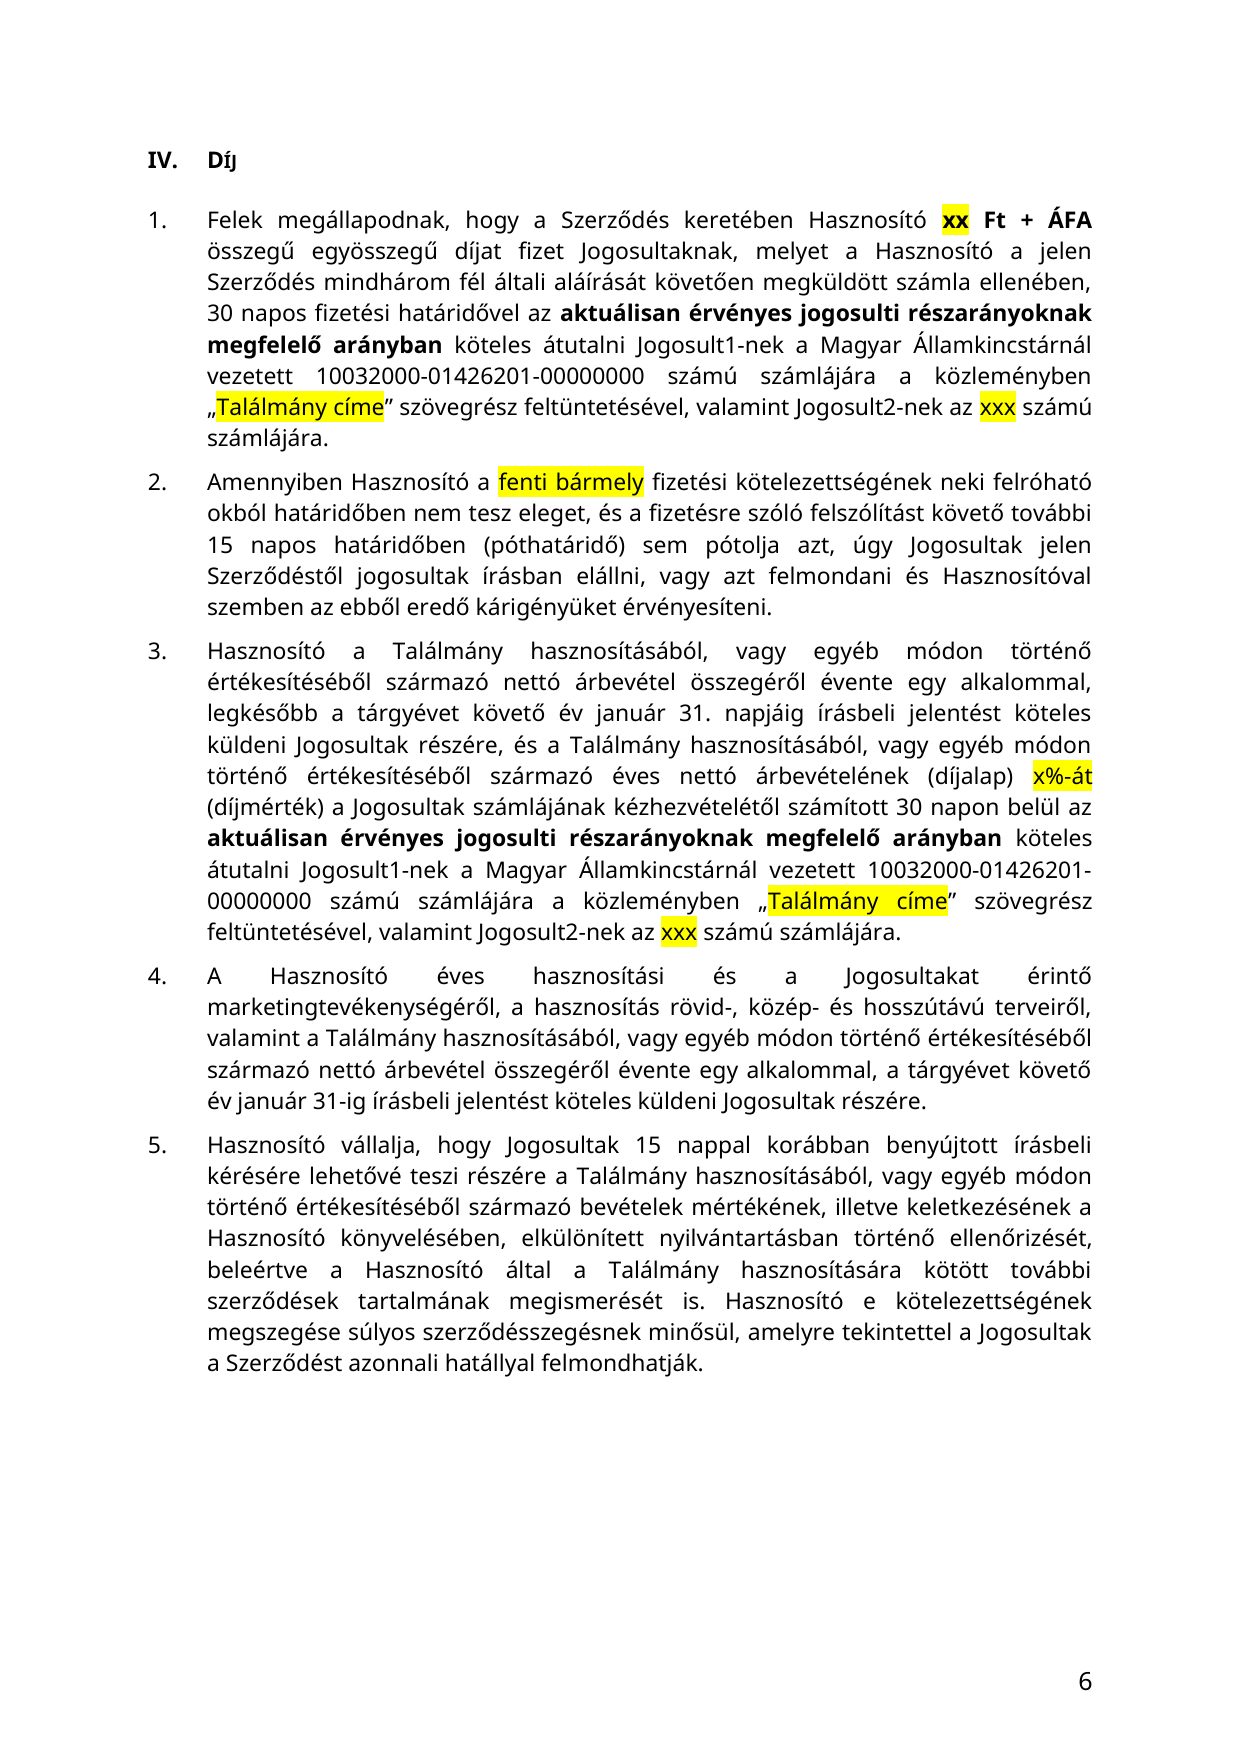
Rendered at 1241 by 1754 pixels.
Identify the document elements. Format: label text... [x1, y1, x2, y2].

text IV. Díj [148, 148, 1092, 174]
list Hasznosító a Találmány hasznosításából, vagy egyéb módon történő értékesítéséből származó nettó árbevétel összegéről évente egy alkalommal, legkésőbb a tárgyévet követő év január 31. napjáig írásbeli jelentést köteles küldeni Jogosultak részére, és a Találmány hasznosításából, vagy egyéb módon történő értékesítéséből származó éves nettó árbevételének (díjalap) x%-át (díjmérték) a Jogosultak számlájának kézhezvételétől számított 30 napon belül az aktuálisan érvényes jogosulti részarányoknak megfelelő arányban köteles átutalni Jogosult1-nek a Magyar Államkincstárnál vezetett 10032000-01426201-00000000 számú számlájára a közleményben „Találmány címe” szövegrész feltüntetésével, valamint Jogosult2-nek az xxx számú számlájára. [148, 635, 1092, 947]
list Hasznosító vállalja, hogy Jogosultak 15 nappal korábban benyújtott írásbeli kérésére lehetővé teszi részére a Találmány hasznosításából, vagy egyéb módon történő értékesítéséből származó bevételek mértékének, illetve keletkezésének a Hasznosító könyvelésében, elkülönített nyilvántartásban történő ellenőrizését, beleértve a Hasznosító által a Találmány hasznosítására kötött további szerződések tartalmának megismerését is. Hasznosító e kötelezettségének megszegése súlyos szerződésszegésnek minősül, amelyre tekintettel a Jogosultak a Szerződést azonnali hatállyal felmondhatják. [148, 1128, 1092, 1378]
list Amennyiben Hasznosító a fenti bármely fizetési kötelezettségének neki felróható okból határidőben nem tesz eleget, és a fizetésre szóló felszólítást követő további 15 napos határidőben (póthatáridő) sem pótolja azt, úgy Jogosultak jelen Szerződéstől jogosultak írásban elállni, vagy azt felmondani és Hasznosítóval szemben az ebből eredő kárigényüket érvényesíteni. [148, 466, 1092, 622]
list Felek megállapodnak, hogy a Szerződés keretében Hasznosító xx Ft + ÁFA összegű egyösszegű díjat fizet Jogosultaknak, melyet a Hasznosító a jelen Szerződés mindhárom fél általi aláírását követően megküldött számla ellenében, 30 napos fizetési határidővel az aktuálisan érvényes jogosulti részarányoknak megfelelő arányban köteles átutalni Jogosult1-nek a Magyar Államkincstárnál vezetett 10032000-01426201-00000000 számú számlájára a közleményben „Találmány címe” szövegrész feltüntetésével, valamint Jogosult2-nek az xxx számú számlájára. [148, 203, 1092, 453]
list A Hasznosító éves hasznosítási és a Jogosultakat érintő marketingtevékenységéről, a hasznosítás rövid-, közép- és hosszútávú terveiről, valamint a Találmány hasznosításából, vagy egyéb módon történő értékesítéséből származó nettó árbevétel összegéről évente egy alkalommal, a tárgyévet követő év január 31-ig írásbeli jelentést köteles küldeni Jogosultak részére. [148, 960, 1092, 1116]
